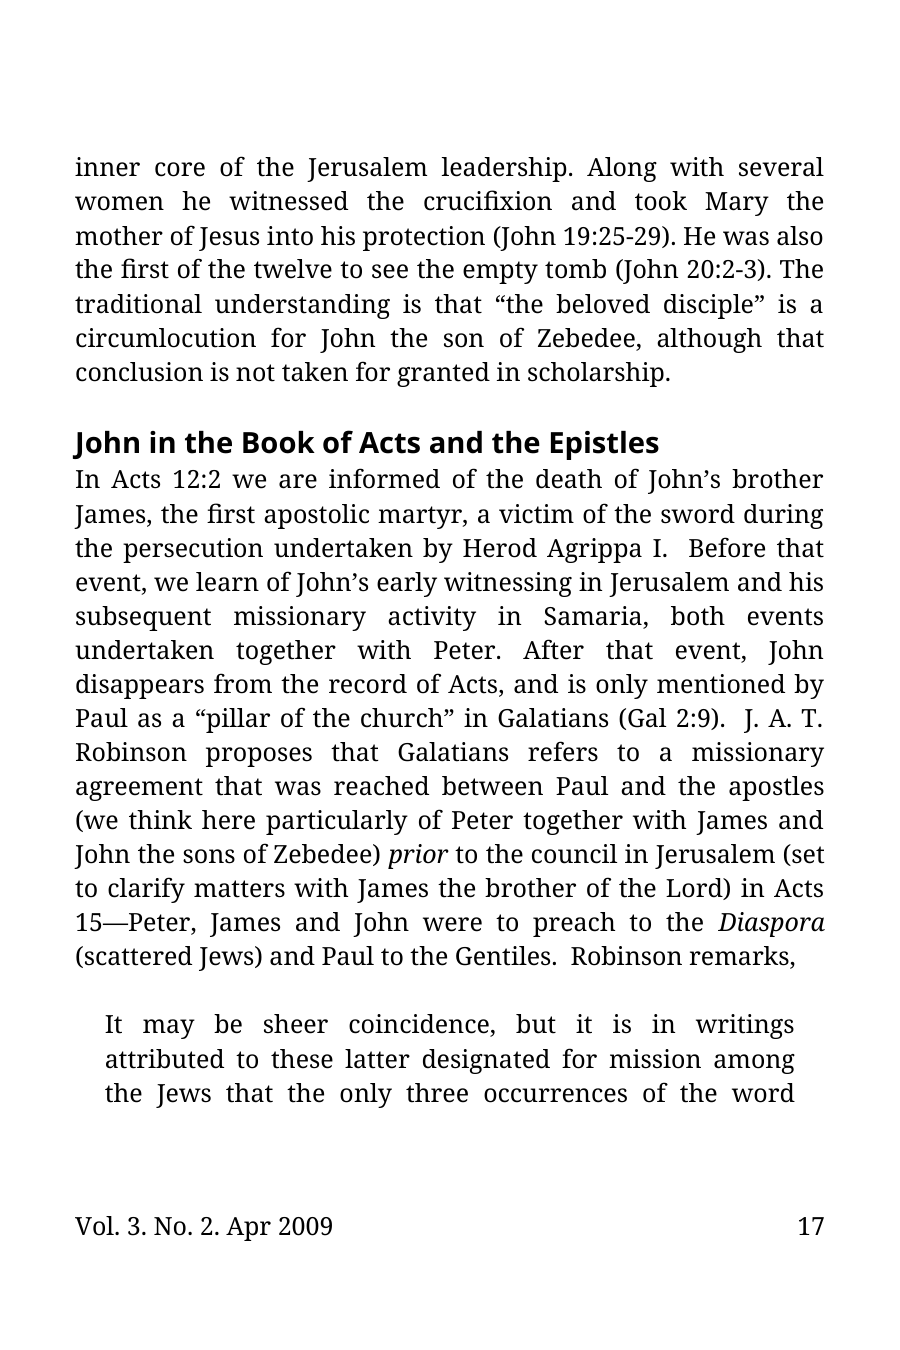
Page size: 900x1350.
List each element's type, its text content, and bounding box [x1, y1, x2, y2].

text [104, 1007, 795, 1109]
text John in the Book of Acts and the Epistles [75, 422, 825, 462]
text In Acts 12:2 we are informed of the death of John’s brother James, the first apostolic martyr, a victim of the sword during the persecution undertaken by Herod Agrippa I. Before that event, we learn of John’s early witnessing in Jerusalem and his subsequent missionary activity in Samaria, both events undertaken together with Peter. After that event, John disappears from the record of Acts, and is only mentioned by Paul as a “pillar of the church” in Galatians (Gal 2:9). J. A. T. Robinson proposes that Galatians refers to a missionary agreement that was reached between Paul and the apostles (we think here particularly of Peter together with James and John the sons of Zebedee) prior to the council in Jerusalem (set to clarify matters with James the brother of the Lord) in Acts 15—Peter, James and John were to preach to the Diaspora (scattered Jews) and Paul to the Gentiles. Robinson remarks, [75, 462, 825, 973]
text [75, 150, 825, 388]
